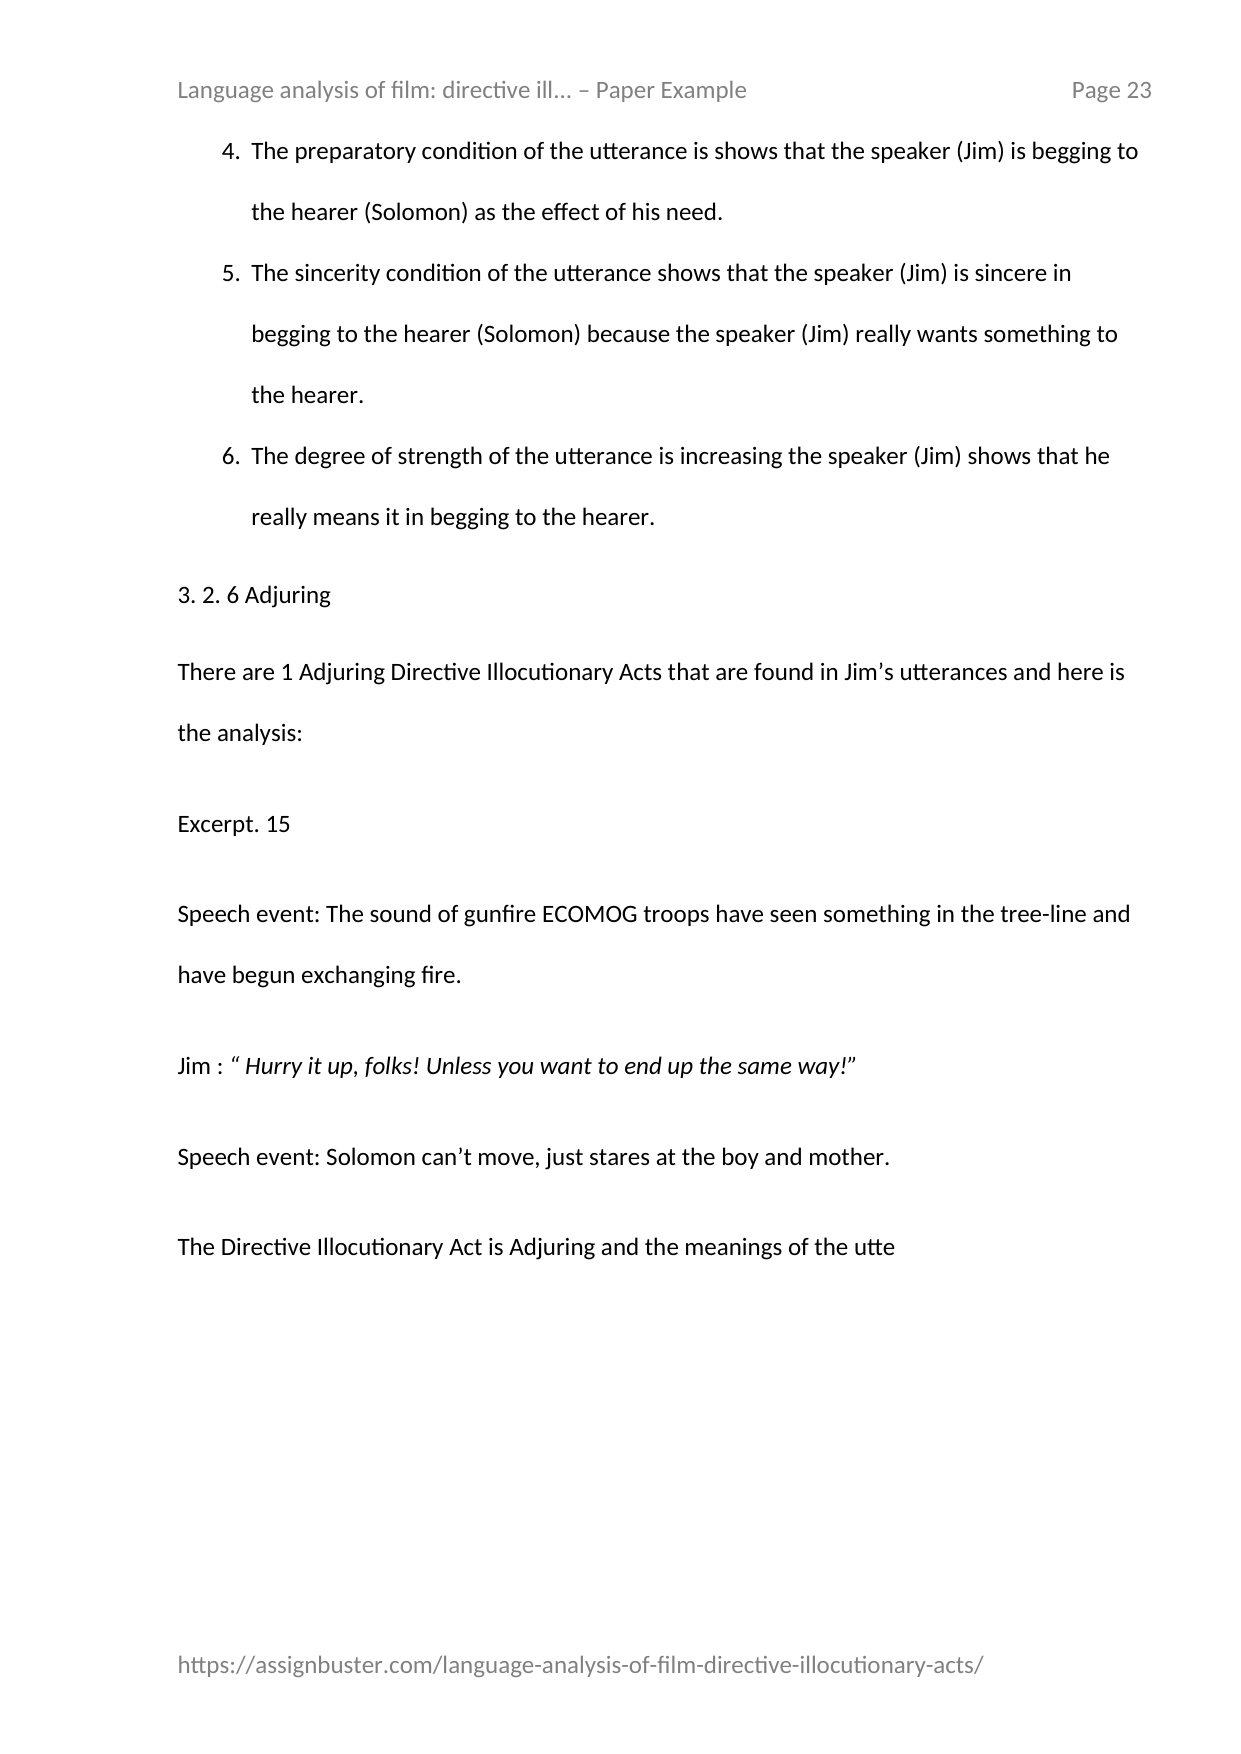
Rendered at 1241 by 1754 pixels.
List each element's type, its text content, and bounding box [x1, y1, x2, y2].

text Jim : “ Hurry it up, folks! Unless you want to end up the same way!” [177, 1050, 1152, 1081]
text Speech event: The sound of gunfire ECOMOG troops have seen something in the tree-line and have begun exchanging fire. [177, 898, 1152, 990]
text Speech event: Solomon can’t move, just stares at the boy and mother. [177, 1141, 1152, 1171]
text The Directive Illocutionary Act is Adjuring and the meanings of the utte [177, 1231, 1152, 1262]
text Excerpt. 15 [177, 808, 1152, 838]
list The degree of strength of the utterance is increasing the speaker (Jim) shows that he really means it in begging to the hearer. [222, 440, 1152, 532]
text 3. 2. 6 Adjuring [177, 579, 1152, 609]
list The preparatory condition of the utterance is shows that the speaker (Jim) is begging to the hearer (Solomon) as the effect of his need. [222, 135, 1152, 226]
list The sincerity condition of the utterance shows that the speaker (Jim) is sincere in begging to the hearer (Solomon) because the speaker (Jim) really wants something to the hearer. [222, 257, 1152, 409]
text There are 1 Adjuring Directive Illocutionary Acts that are found in Jim’s utterances and here is the analysis: [177, 656, 1152, 748]
